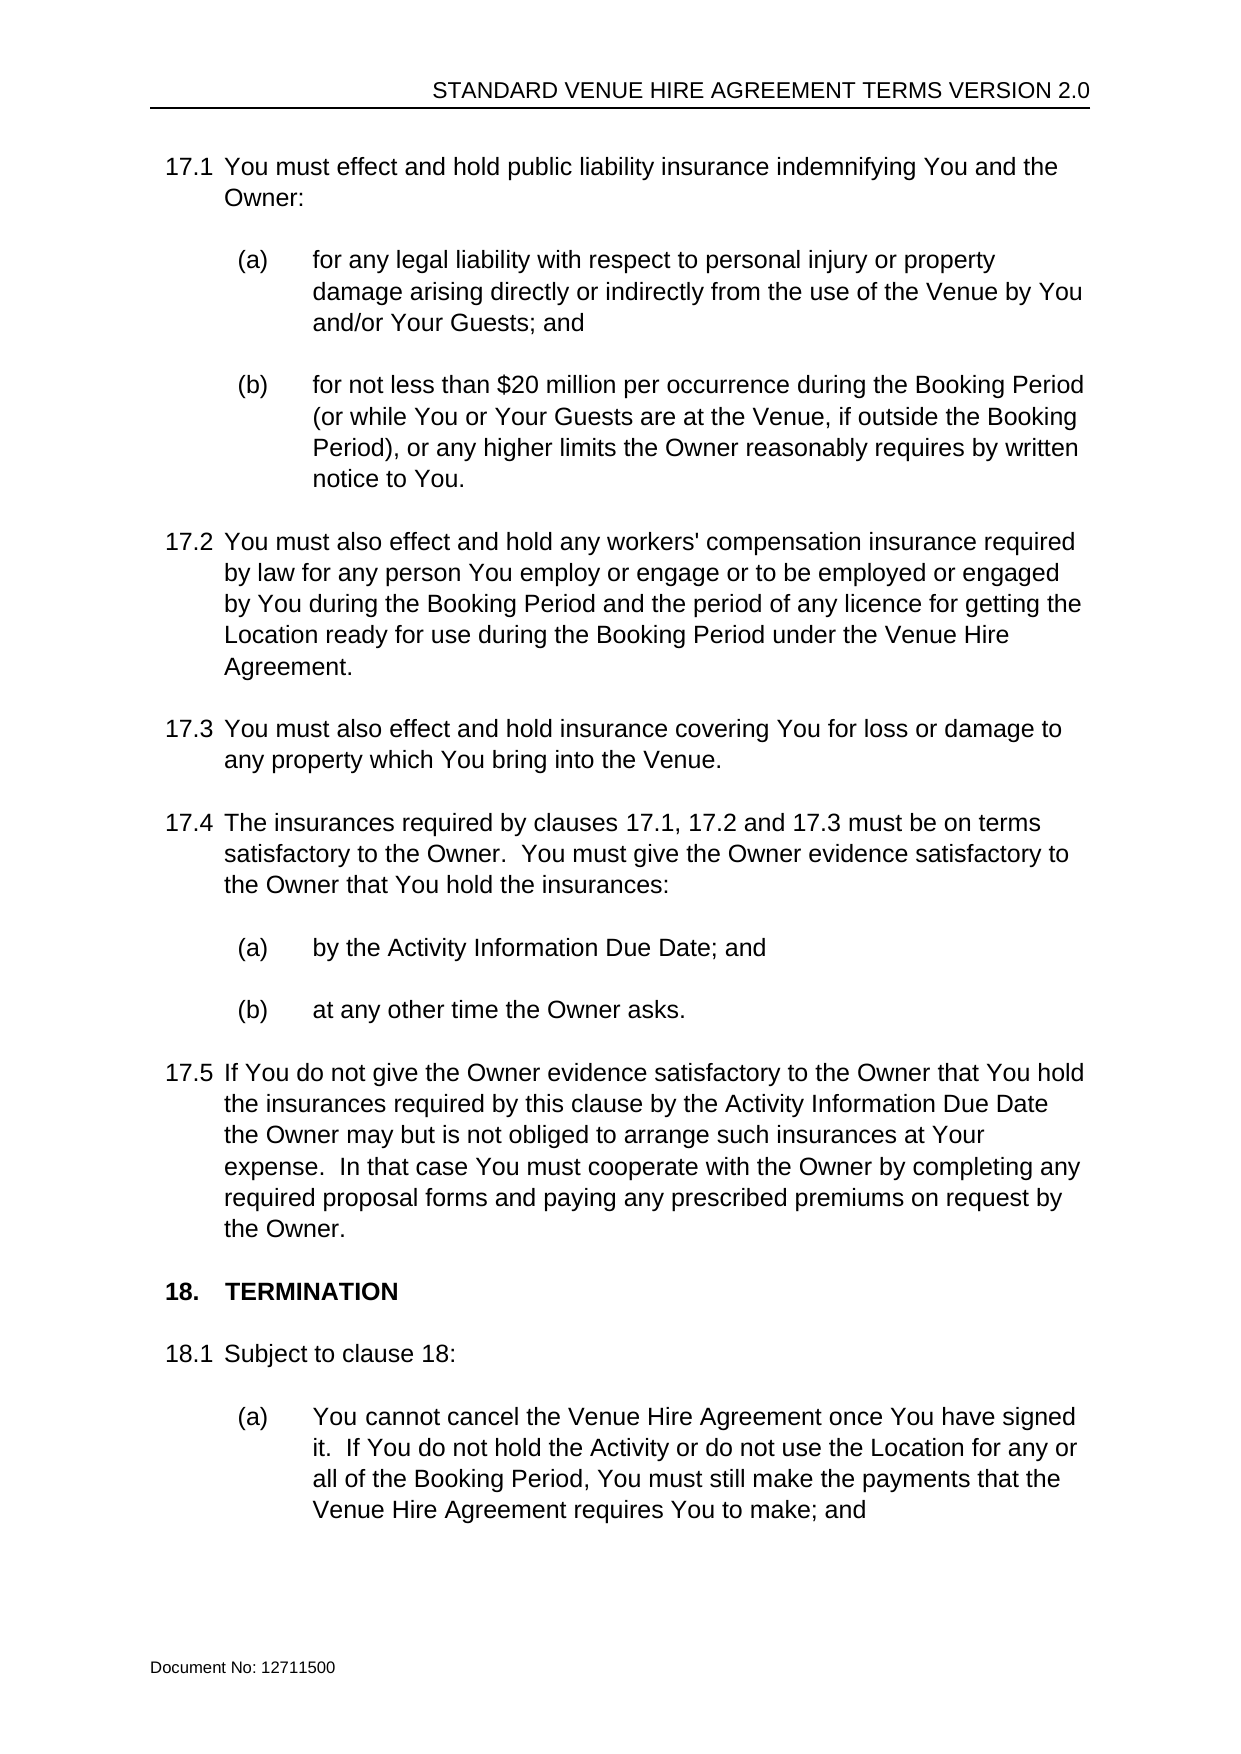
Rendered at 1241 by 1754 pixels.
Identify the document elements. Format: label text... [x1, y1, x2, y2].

list You must also effect and hold any workers' compensation insurance required by law for any person You employ or engage or to be employed or engaged by You during the Booking Period and the period of any licence for getting the Location ready for use during the Booking Period under the Venue Hire Agreement. [165, 525, 1090, 681]
list You must effect and hold public liability insurance indemnifying You and the Owner: [165, 150, 1090, 212]
list You cannot cancel the Venue Hire Agreement once You have signed it. If You do not hold the Activity or do not use the Location for any or all of the Booking Period, You must still make the payments that the Venue Hire Agreement requires You to make; and [237, 1400, 1090, 1525]
list If You do not give the Owner evidence satisfactory to the Owner that You hold the insurances required by this clause by the Activity Information Due Date the Owner may but is not obliged to arrange such insurances at Your expense. In that case You must cooperate with the Owner by completing any required proposal forms and paying any prescribed premiums on request by the Owner. [165, 1056, 1090, 1244]
list at any other time the Owner asks. [237, 994, 1090, 1025]
list for any legal liability with respect to personal injury or property damage arising directly or indirectly from the use of the Venue by You and/or Your Guests; and [237, 244, 1090, 337]
list You must also effect and hold insurance covering You for loss or damage to any property which You bring into the Venue. [165, 712, 1090, 775]
list for not less than $20 million per occurrence during the Booking Period (or while You or Your Guests are at the Venue, if outside the Booking Period), or any higher limits the Owner reasonably requires by written notice to You. [237, 369, 1090, 494]
list The insurances required by clauses 17.1, 17.2 and 17.3 must be on terms satisfactory to the Owner. You must give the Owner evidence satisfactory to the Owner that You hold the insurances: [165, 806, 1090, 900]
list Subject to clause 18: [165, 1337, 1090, 1369]
list by the Activity Information Due Date; and [237, 931, 1090, 962]
list TERMINATION [165, 1275, 1090, 1306]
